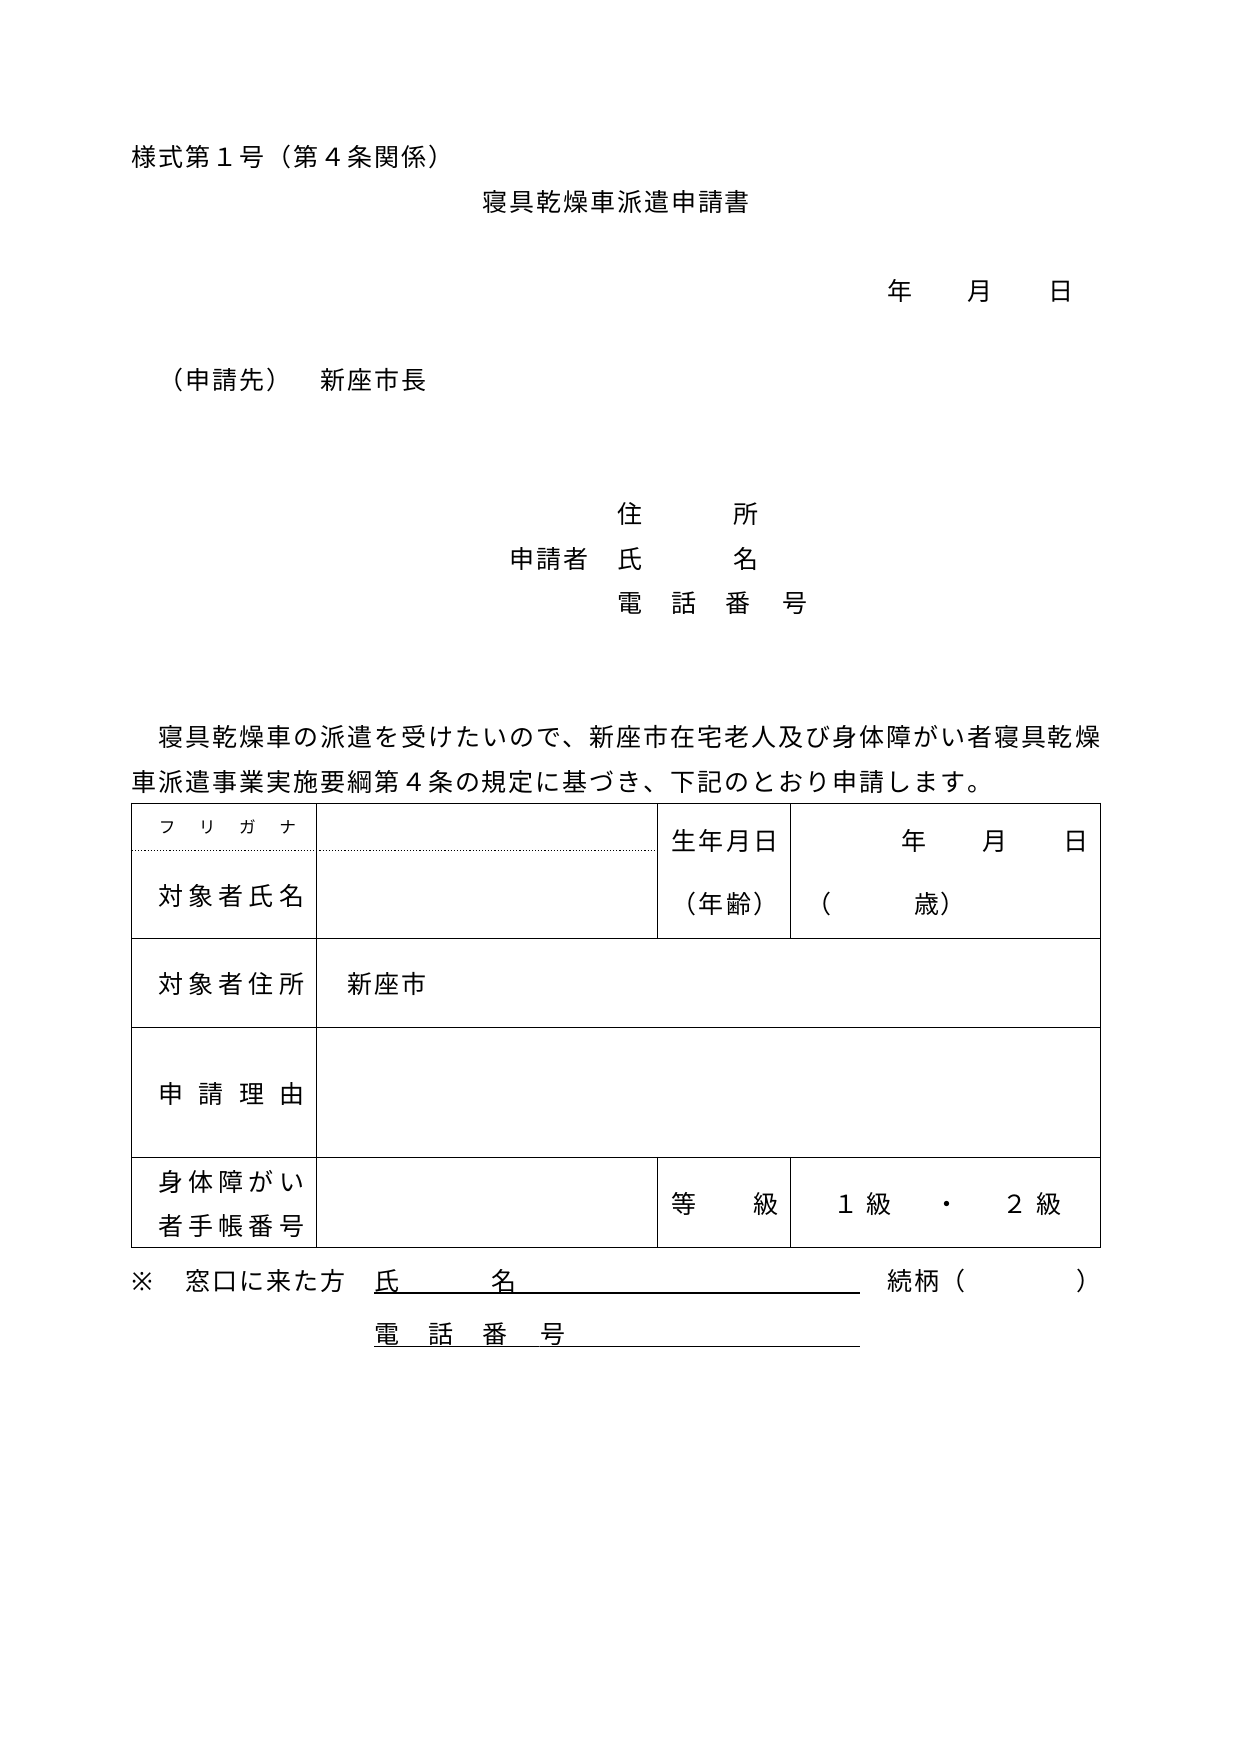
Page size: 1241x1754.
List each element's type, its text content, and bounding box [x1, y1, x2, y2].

table_cell 対象者住所 [132, 939, 316, 1027]
text 電話番号 [131, 579, 1103, 624]
table_cell 身体障がい者手帳番号 [132, 1158, 316, 1247]
table_cell １級 ・ ２級 [791, 1158, 1100, 1247]
text （申請先） 新座市長 [158, 357, 1103, 401]
table_header 年 月 日 （ 歳） [791, 804, 1100, 938]
text 住所 [131, 490, 1103, 535]
table_header フリガナ [132, 804, 316, 850]
table_cell 新座市 [317, 939, 1100, 1027]
table_cell 申請理由 [132, 1028, 316, 1157]
text 寝具乾燥車の派遣を受けたいので、新座市在宅老人及び身体障がい者寝具乾燥車派遣事業実施要綱第４条の規定に基づき、下記のとおり申請します。 [131, 713, 1103, 802]
table_cell 対象者氏名 [132, 850, 316, 938]
text 電話番号 [131, 1310, 1103, 1355]
table_cell [317, 850, 657, 938]
text 様式第１号（第４条関係） [131, 134, 1103, 178]
table_cell [317, 1158, 657, 1247]
text 申請者 氏名 [509, 535, 1103, 579]
text 年 月 日 [131, 267, 1076, 312]
table_cell [317, 1028, 1100, 1157]
table_header [317, 804, 657, 850]
text 寝具乾燥車派遣申請書 [131, 178, 1103, 223]
text ※ 窓口に来た方 氏名 続柄（ ） [131, 1257, 1103, 1301]
table_cell 等級 [658, 1158, 790, 1247]
table_header 生年月日 （年齢） [658, 804, 790, 938]
